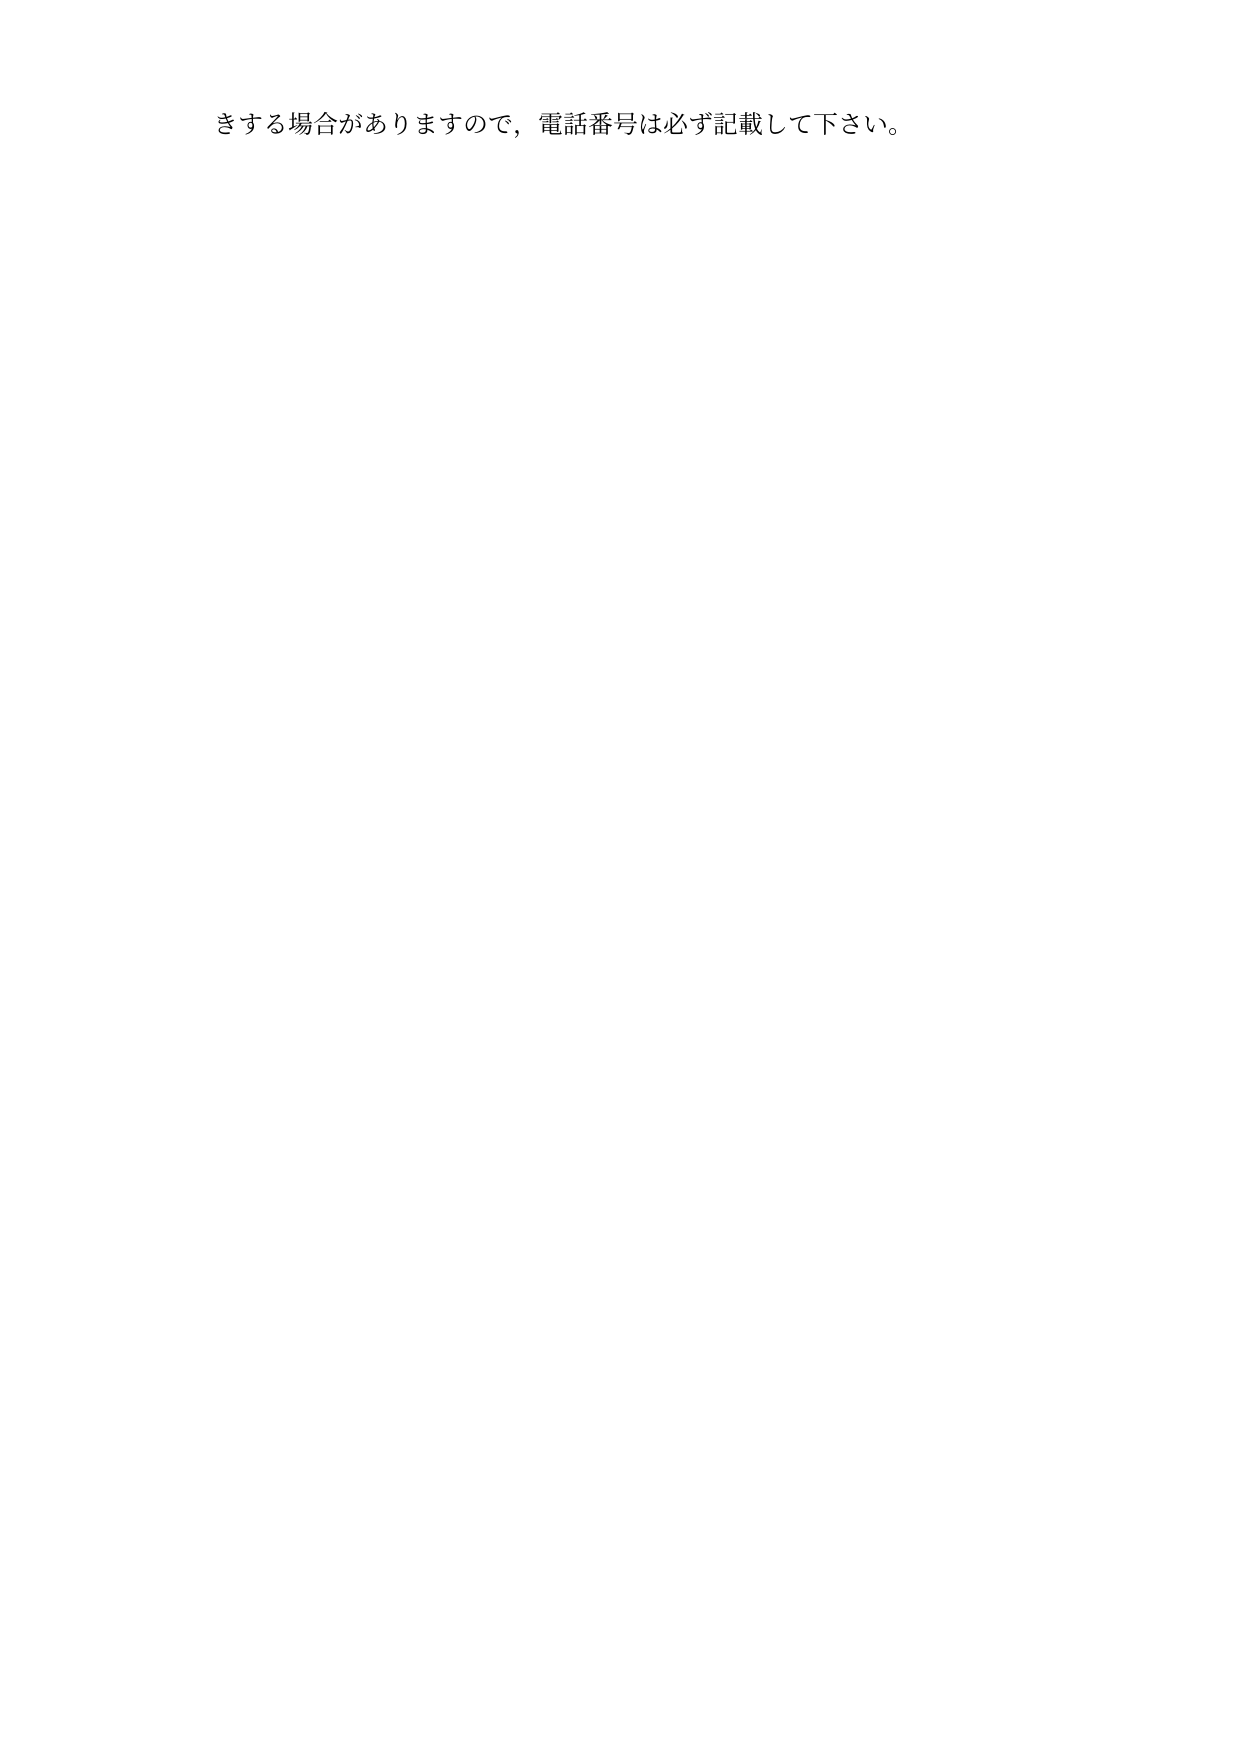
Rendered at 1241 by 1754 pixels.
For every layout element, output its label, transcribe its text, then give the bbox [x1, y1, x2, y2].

text きする場合がありますので，電話番号は必ず記載して下さい。 [88, 105, 1152, 141]
